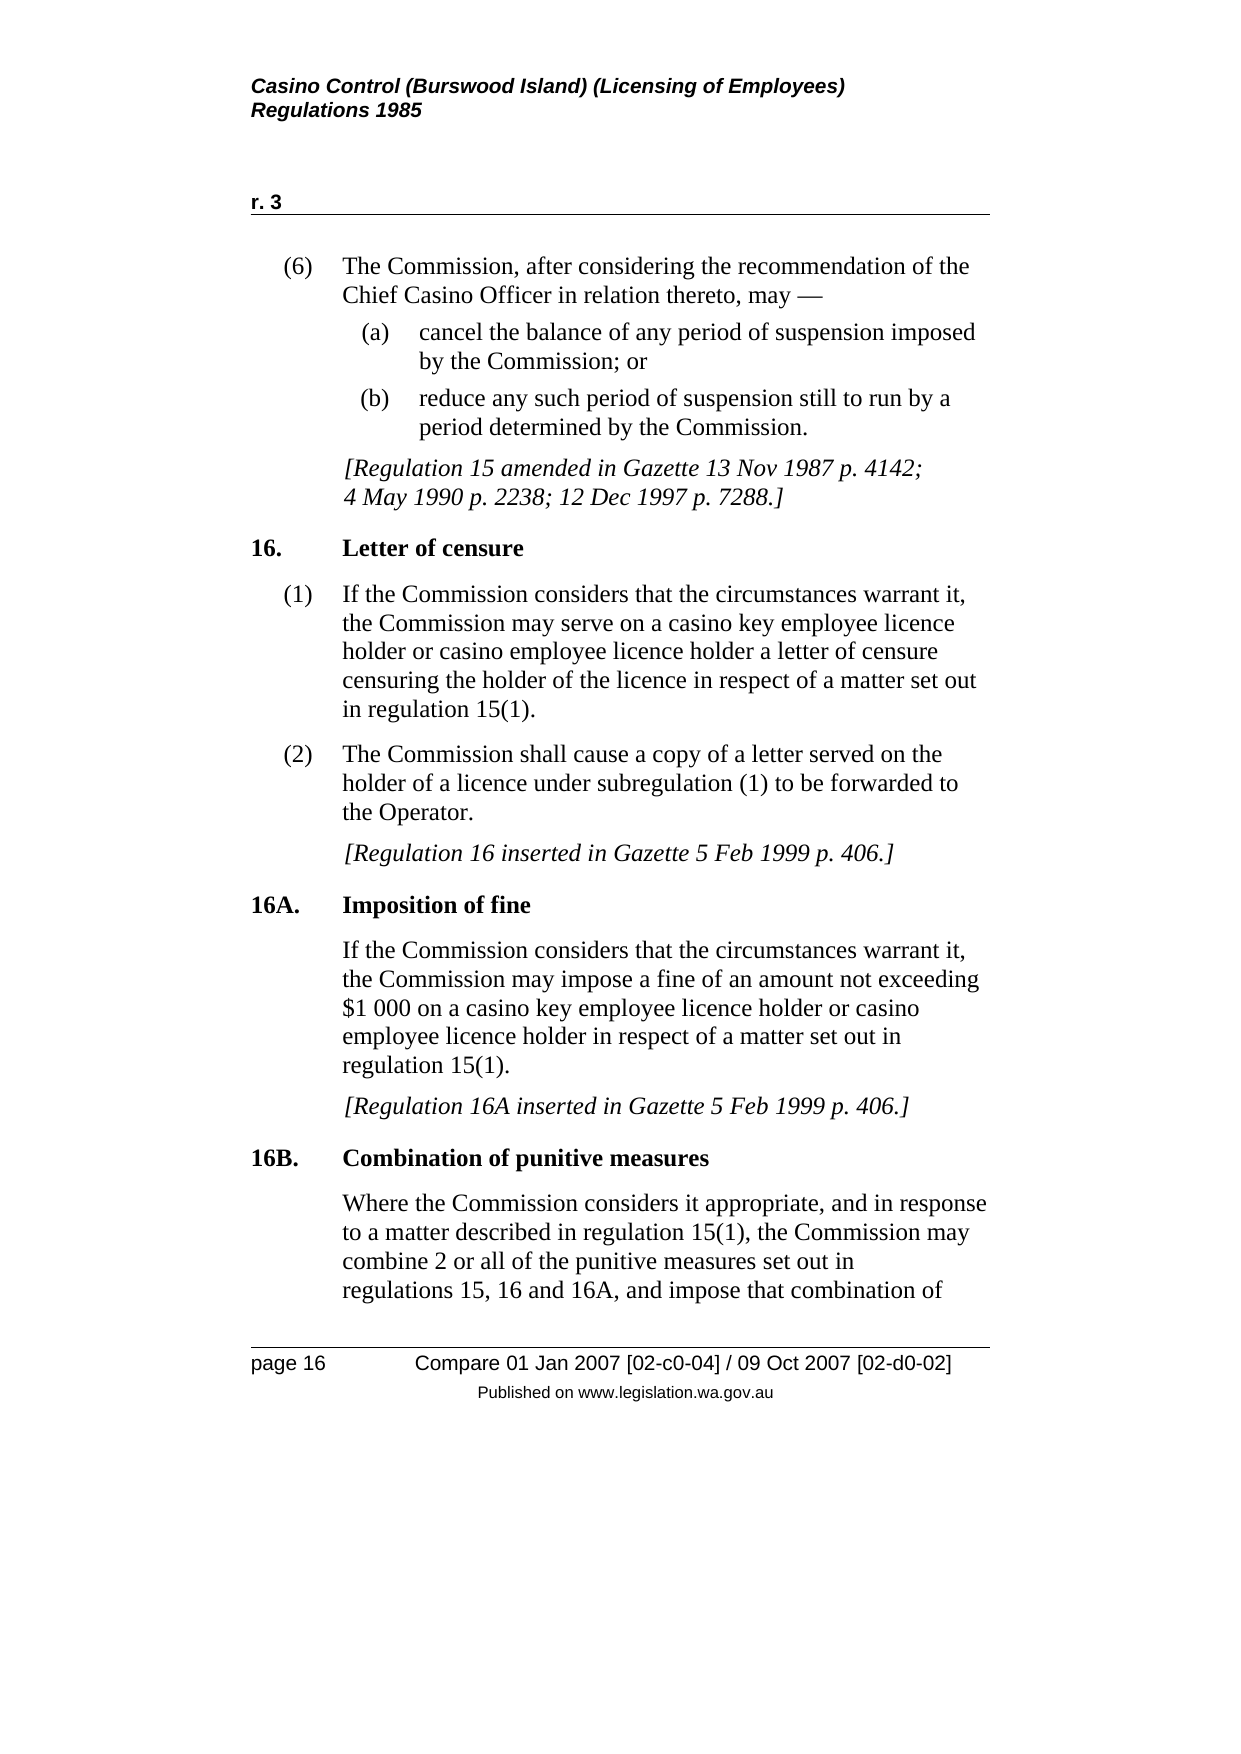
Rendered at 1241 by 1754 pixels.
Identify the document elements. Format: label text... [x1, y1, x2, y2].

text [Regulation 16 inserted in Gazette 5 Feb 1999 p. 406.] [251, 838, 990, 867]
text (a) cancel the balance of any period of suspension imposed by the Commission; or [251, 317, 990, 375]
text If the Commission considers that the circumstances warrant it, the Commission may impose a fine of an amount not exceeding $1 000 on a casino key employee licence holder or casino employee licence holder in respect of a matter set out in regulation 15(1). [251, 935, 990, 1079]
text (2) The Commission shall cause a copy of a letter served on the holder of a licence under subregulation (1) to be forwarded to the Operator. [251, 739, 990, 826]
text (1) If the Commission considers that the circumstances warrant it, the Commission may serve on a casino key employee licence holder or casino employee licence holder a letter of censure censuring the holder of the licence in respect of a matter set out in regulation 15(1). [251, 579, 990, 723]
text [Regulation 15 amended in Gazette 13 Nov 1987 p. 4142; 4 May 1990 p. 2238; 12 Dec 1997 p. 7288.] [251, 453, 990, 511]
subtitle 16B. Combination of punitive measures [251, 1143, 990, 1172]
text [Regulation 16A inserted in Gazette 5 Feb 1999 p. 406.] [251, 1091, 990, 1120]
text (b) reduce any such period of suspension still to run by a period determined by the Commission. [251, 383, 990, 441]
subtitle 16. Letter of censure [251, 533, 990, 562]
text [251, 1188, 990, 1303]
subtitle 16A. Imposition of fine [251, 890, 990, 918]
text (6) The Commission, after considering the recommendation of the Chief Casino Officer in relation thereto, may — [251, 251, 990, 309]
